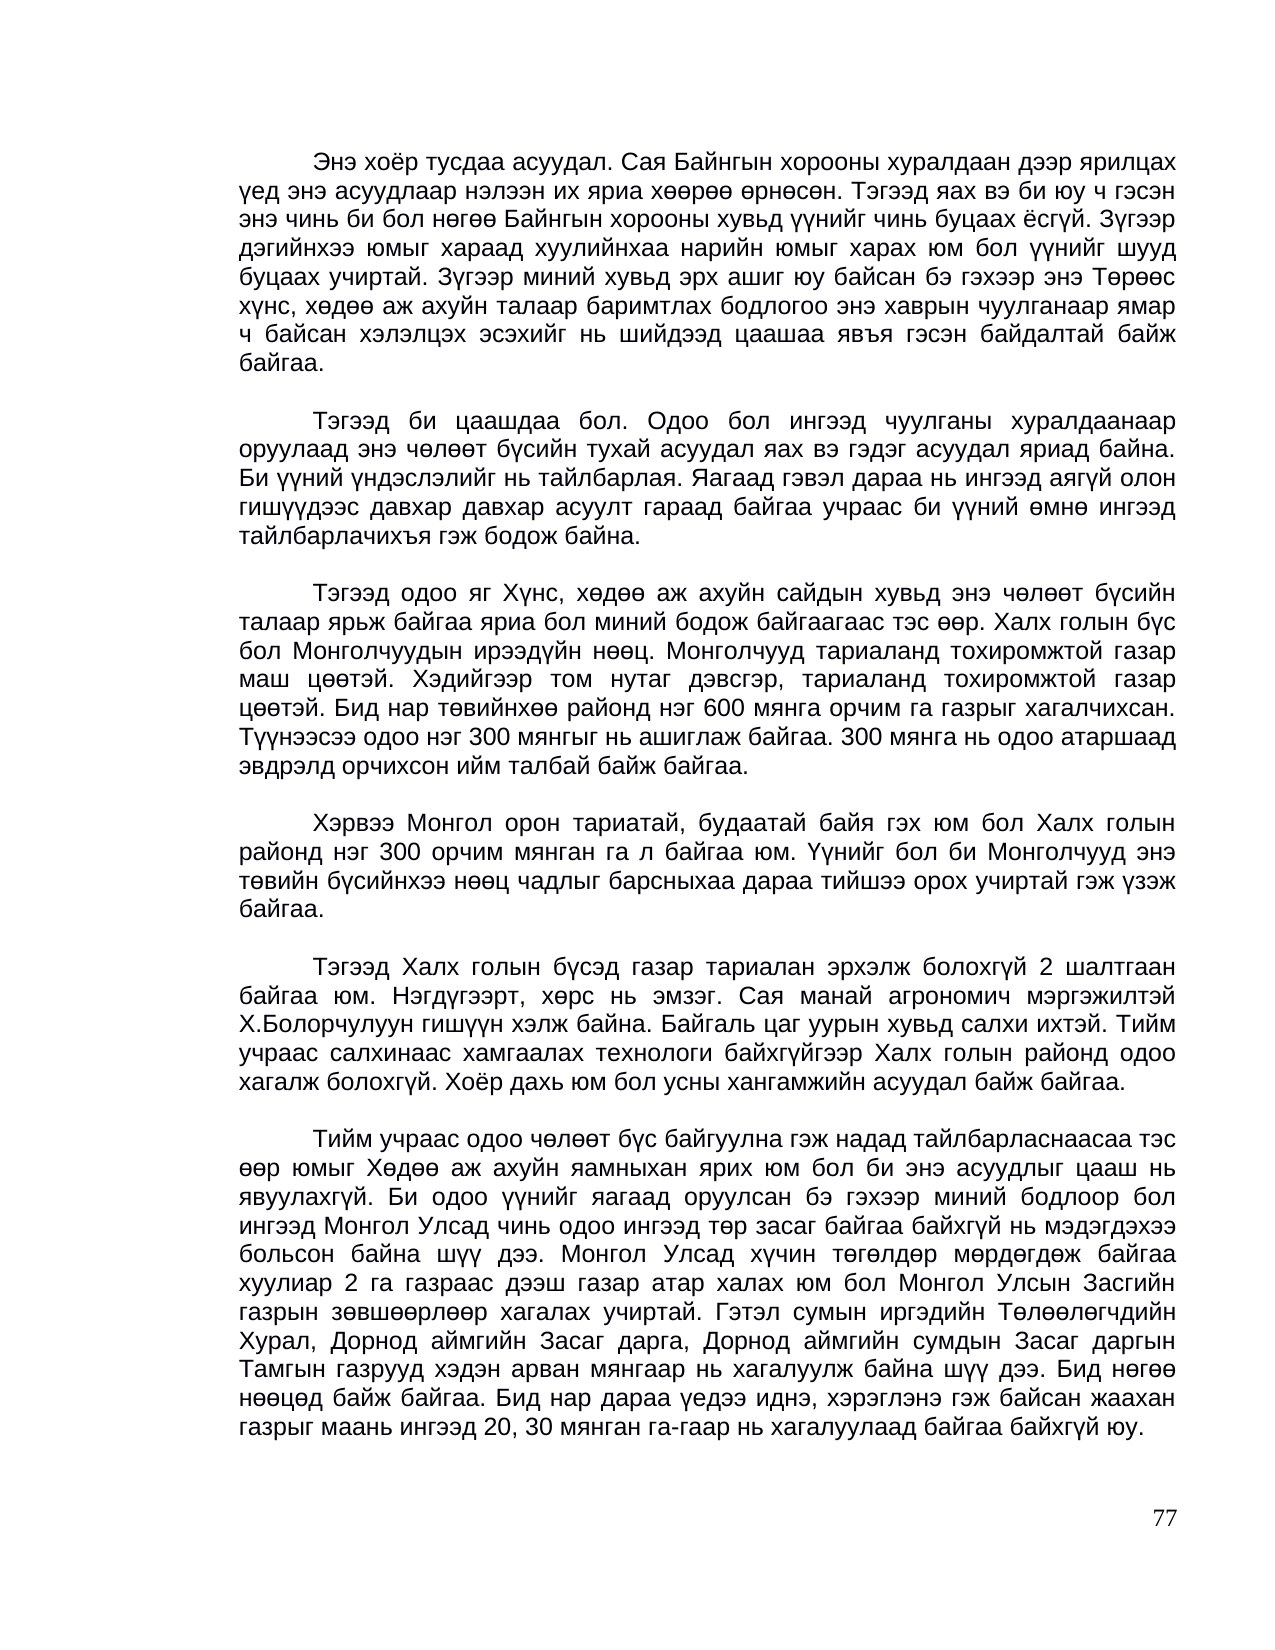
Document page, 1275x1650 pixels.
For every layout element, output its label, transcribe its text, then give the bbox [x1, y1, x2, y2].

text Энэ хоёр тусдаа асуудал. Сая Байнгын хорооны хуралдаан дээр ярилцах үед энэ асуудлаар нэлээн их яриа хөөрөө өрнөсөн. Тэгээд яах вэ би юу ч гэсэн энэ чинь би бол нөгөө Байнгын хорооны хувьд үүнийг чинь буцаах ёсгүй. Зүгээр дэгийнхээ юмыг хараад хуулийнхаа нарийн юмыг харах юм бол үүнийг шууд буцаах учиртай. Зүгээр миний хувьд эрх ашиг юу байсан бэ гэхээр энэ Төрөөс хүнс, хөдөө аж ахуйн талаар баримтлах бодлогоо энэ хаврын чуулганаар ямар ч байсан хэлэлцэх эсэхийг нь шийдээд цаашаа явъя гэсэн байдалтай байж байгаа. [238, 147, 1177, 377]
text Хэрвээ Монгол орон тариатай, будаатай байя гэх юм бол Халх голын районд нэг 300 орчим мянган га л байгаа юм. Үүнийг бол би Монголчууд энэ төвийн бүсийнхээ нөөц чадлыг барсныхаа дараа тийшээ орох учиртай гэж үзэж байгаа. [238, 808, 1177, 923]
text Тэгээд Халх голын бүсэд газар тариалан эрхэлж болохгүй 2 шалтгаан байгаа юм. Нэгдүгээрт, хөрс нь эмзэг. Сая манай агрономич мэргэжилтэй Х.Болорчулуун гишүүн хэлж байна. Байгаль цаг уурын хувьд салхи ихтэй. Тийм учраас салхинаас хамгаалах технологи байхгүйгээр Халх голын районд одоо хагалж болохгүй. Хоёр дахь юм бол усны хангамжийн асуудал байж байгаа. [238, 952, 1177, 1096]
text Тийм учраас одоо чөлөөт бүс байгуулна гэж надад тайлбарласнаасаа тэс өөр юмыг Хөдөө аж ахуйн яамныхан ярих юм бол би энэ асуудлыг цааш нь явуулахгүй. Би одоо үүнийг яагаад оруулсан бэ гэхээр миний бодлоор бол ингээд Монгол Улсад чинь одоо ингээд төр засаг байгаа байхгүй нь мэдэгдэхээ больсон байна шүү дээ. Монгол Улсад хүчин төгөлдөр мөрдөгдөж байгаа хуулиар 2 га газраас дээш газар атар халах юм бол Монгол Улсын Засгийн газрын зөвшөөрлөөр хагалах учиртай. Гэтэл сумын иргэдийн Төлөөлөгчдийн Хурал, Дорнод аймгийн Засаг дарга, Дорнод аймгийн сумдын Засаг даргын Тамгын газрууд хэдэн арван мянгаар нь хагалуулж байна шүү дээ. Бид нөгөө нөөцөд байж байгаа. Бид нар дараа үедээ иднэ, хэрэглэнэ гэж байсан жаахан газрыг маань ингээд 20, 30 мянган га-гаар нь хагалуулаад байгаа байхгүй юу. [238, 1124, 1177, 1441]
text Тэгээд би цаашдаа бол. Одоо бол ингээд чуулганы хуралдаанаар оруулаад энэ чөлөөт бүсийн тухай асуудал яах вэ гэдэг асуудал яриад байна. Би үүний үндэслэлийг нь тайлбарлая. Яагаад гэвэл дараа нь ингээд аягүй олон гишүүдээс давхар давхар асуулт гараад байгаа учраас би үүний өмнө ингээд тайлбарлачихъя гэж бодож байна. [238, 406, 1177, 549]
text Тэгээд одоо яг Хүнс, хөдөө аж ахуйн сайдын хувьд энэ чөлөөт бүсийн талаар ярьж байгаа яриа бол миний бодож байгаагаас тэс өөр. Халх голын бүс бол Монголчуудын ирээдүйн нөөц. Монголчууд тариаланд тохиромжтой газар маш цөөтэй. Хэдийгээр том нутаг дэвсгэр, тариаланд тохиромжтой газар цөөтэй. Бид нар төвийнхөө районд нэг 600 мянга орчим га газрыг хагалчихсан. Түүнээсээ одоо нэг 300 мянгыг нь ашиглаж байгаа. 300 мянга нь одоо атаршаад эвдрэлд орчихсон ийм талбай байж байгаа. [238, 578, 1177, 779]
